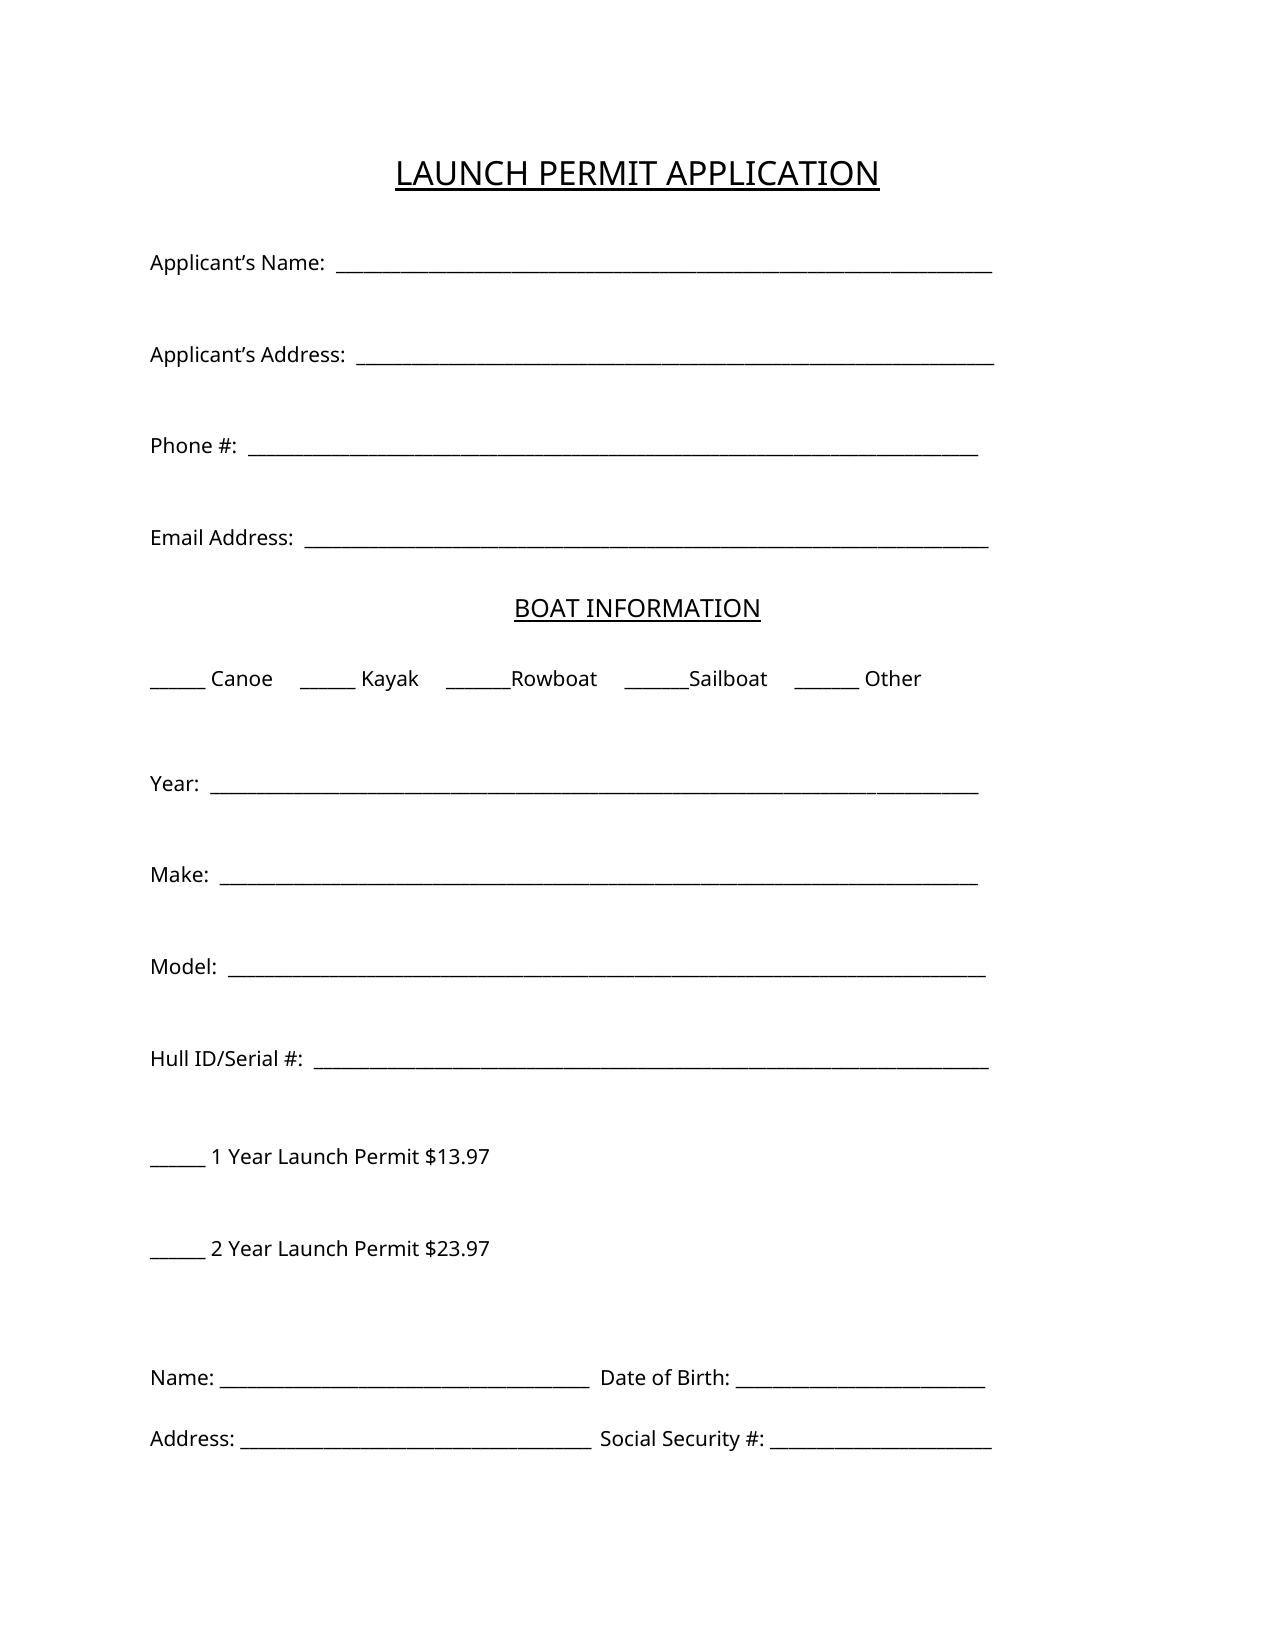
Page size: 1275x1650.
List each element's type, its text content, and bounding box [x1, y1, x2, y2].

text BOAT INFORMATION [150, 591, 1125, 625]
text ______ 1 Year Launch Permit $13.97 [150, 1142, 1125, 1171]
text Applicant’s Address: _____________________________________________________________________ [150, 340, 1125, 368]
text Phone #: _______________________________________________________________________________ [150, 432, 1125, 460]
text Hull ID/Serial #: _________________________________________________________________________ [150, 1044, 1125, 1073]
text Address: ______________________________________ Social Security #: ________________________ [150, 1424, 1125, 1452]
text Model: __________________________________________________________________________________ [150, 952, 1125, 981]
text Name: ________________________________________ Date of Birth: ___________________________ [150, 1363, 1125, 1391]
text Email Address: __________________________________________________________________________ [150, 523, 1125, 552]
text LAUNCH PERMIT APPLICATION [150, 150, 1125, 195]
text Year: ___________________________________________________________________________________ [150, 769, 1125, 797]
text Applicant’s Name: _______________________________________________________________________ [150, 248, 1125, 276]
text ______ 2 Year Launch Permit $23.97 [150, 1234, 1125, 1263]
text Make: __________________________________________________________________________________ [150, 861, 1125, 889]
text ______ Canoe ______ Kayak _______Rowboat _______Sailboat _______ Other [150, 664, 1125, 693]
